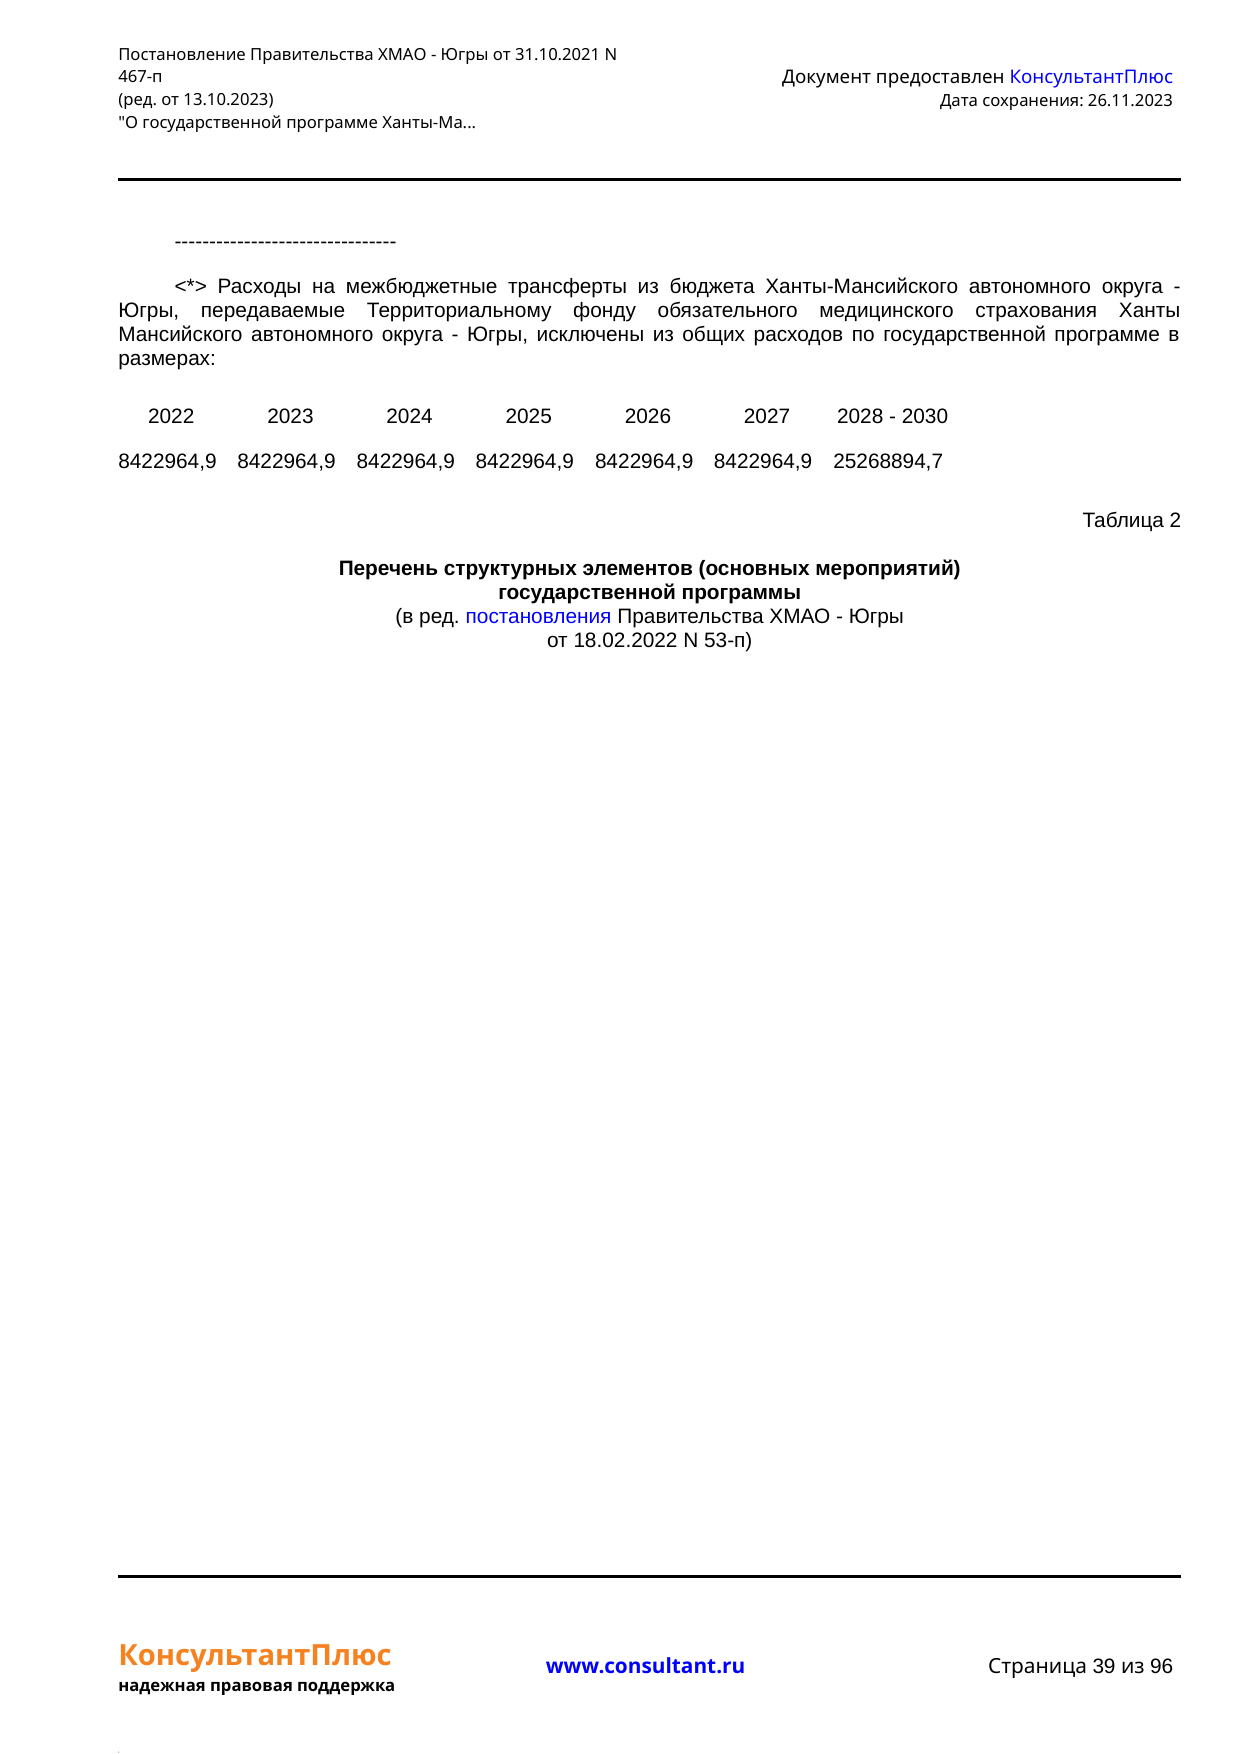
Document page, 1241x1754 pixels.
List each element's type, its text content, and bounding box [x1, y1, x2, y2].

text <*> Расходы на межбюджетные трансферты из бюджета Ханты-Мансийского автономного округа - Югры, передаваемые Территориальному фонду обязательного медицинского страхования Ханты Мансийского автономного округа - Югры, исключены из общих расходов по государственной программе в размерах: [118, 273, 1181, 369]
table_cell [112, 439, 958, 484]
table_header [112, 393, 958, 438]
title государственной программы [118, 579, 1181, 603]
text (в ред. постановления Правительства ХМАО - Югры [118, 603, 1181, 627]
text -------------------------------- [118, 229, 1181, 253]
title Перечень структурных элементов (основных мероприятий) [118, 556, 1181, 579]
text от 18.02.2022 N 53-п) [118, 627, 1181, 651]
text Таблица 2 [118, 508, 1181, 532]
